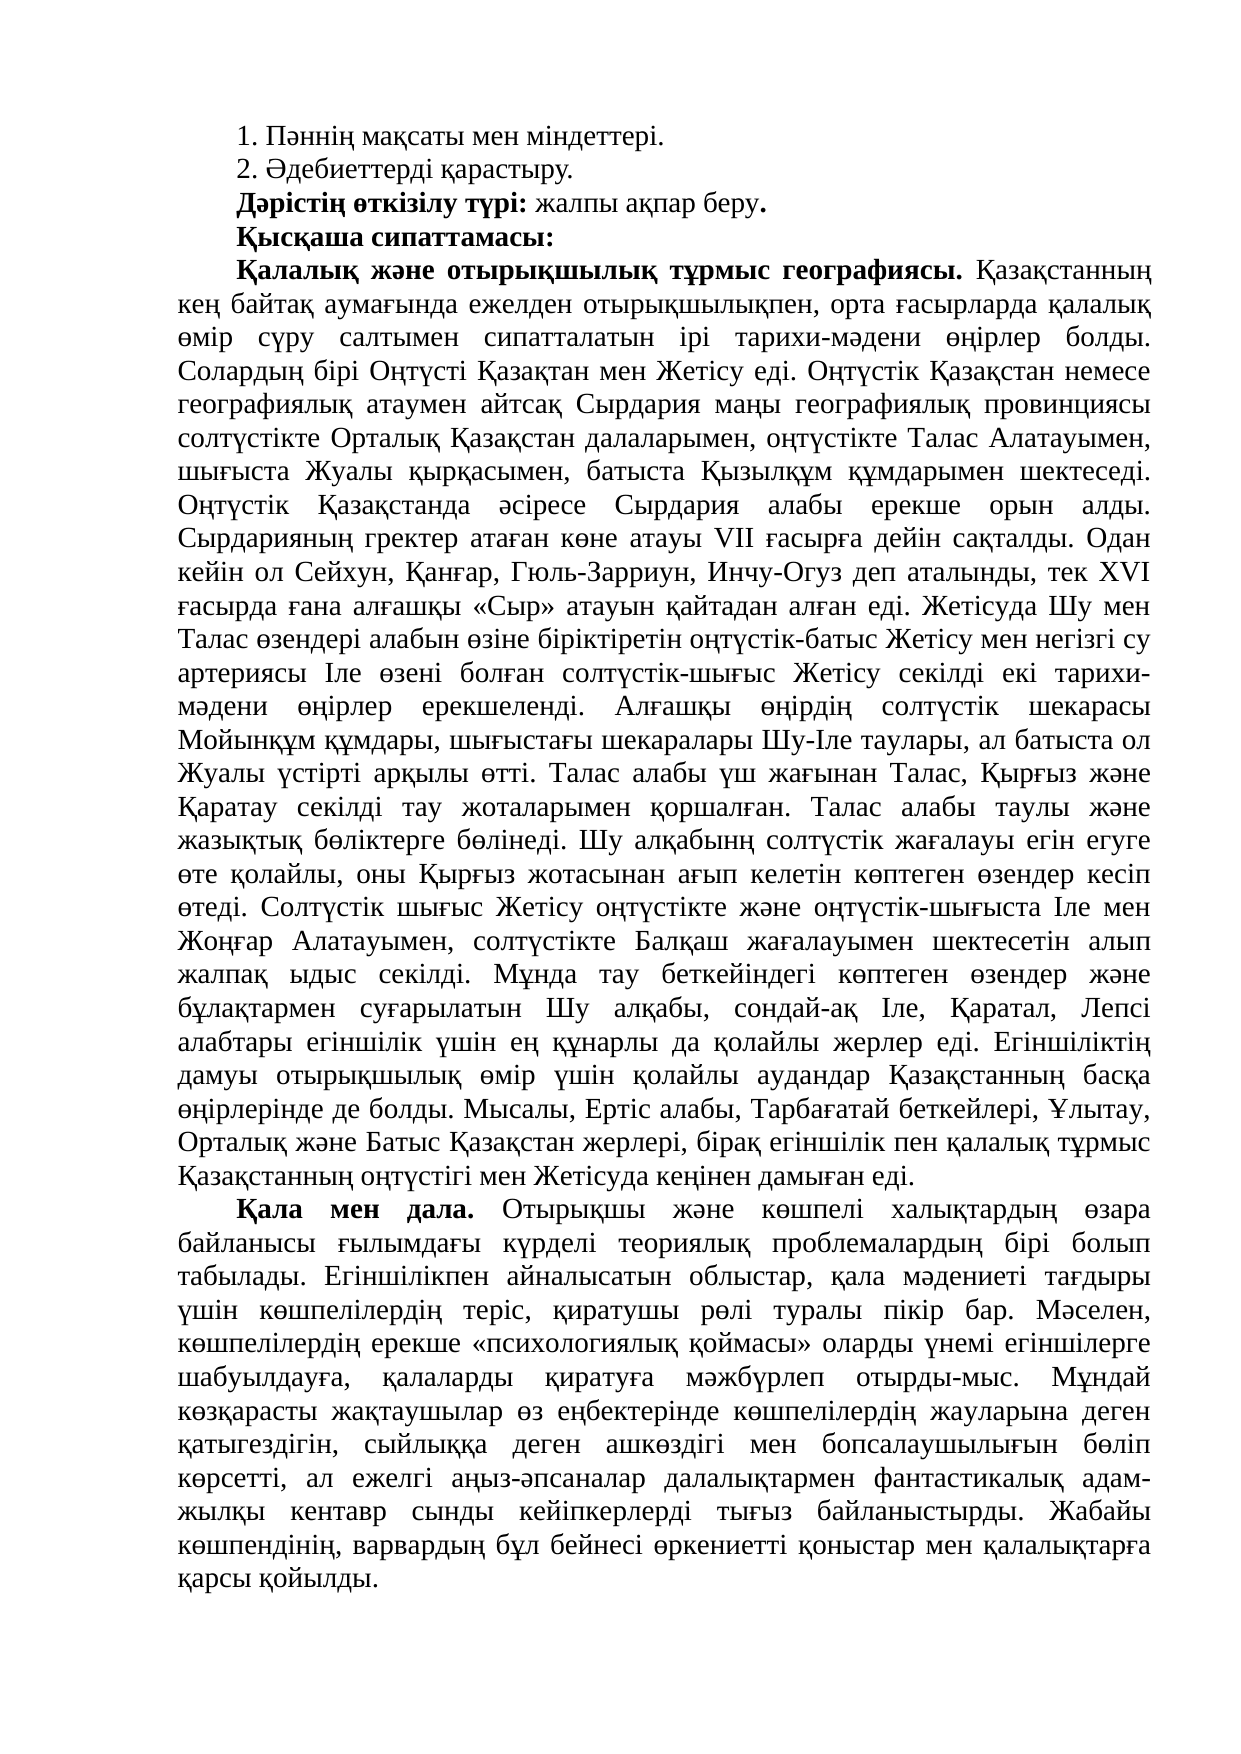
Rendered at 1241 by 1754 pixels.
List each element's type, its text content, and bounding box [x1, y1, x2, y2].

text Қалалық және отырықшылық тұрмыс географиясы. Қазақстанның кең байтақ аумағында ежелден отырықшылықпен, орта ғасырларда қалалық өмір сүру салтымен сипатталатын ірі тарихи-мәдени өңірлер болды. Солардың бірі Оңтүсті Қазақтан мен Жетісу еді. Оңтүстік Қазақстан немесе географиялық атаумен айтсақ Сырдария маңы географиялық провинциясы солтүстікте Орталық Қазақстан далаларымен, оңтүстікте Талас Алатауымен, шығыста Жуалы қырқасымен, батыста Қызылқұм құмдарымен шектеседі. Оңтүстік Қазақстанда әсіресе Сырдария алабы ерекше орын алды. Сырдарияның гректер атаған көне атауы VІІ ғасырға дейін сақталды. Одан кейін ол Сейхун, Қанғар, Гюль-Зарриун, Инчу-Огуз деп аталынды, тек ХVІ ғасырда ғана алғашқы «Сыр» атауын қайтадан алған еді. Жетісуда Шу мен Талас өзендері алабын өзіне біріктіретін оңтүстік-батыс Жетісу мен негізгі су артериясы Іле өзені болған солтүстік-шығыс Жетісу секілді екі тарихи-мәдени өңірлер ерекшеленді. Алғашқы өңірдің солтүстік шекарасы Мойынқұм құмдары, шығыстағы шекаралары Шу-Іле таулары, ал батыста ол Жуалы үстірті арқылы өтті. Талас алабы үш жағынан Талас, Қырғыз және Қаратау секілді тау жоталарымен қоршалған. Талас алабы таулы және жазықтық бөліктерге бөлінеді. Шу алқабынң солтүстік жағалауы егін егуге өте қолайлы, оны Қырғыз жотасынан ағып келетін көптеген өзендер кесіп өтеді. Солтүстік шығыс Жетісу оңтүстікте және оңтүстік-шығыста Іле мен Жоңғар Алатауымен, солтүстікте Балқаш жағалауымен шектесетін алып жалпақ ыдыс секілді. Мұнда тау беткейіндегі көптеген өзендер және бұлақтармен суғарылатын Шу алқабы, сондай-ақ Іле, Қаратал, Лепсі алабтары егіншілік үшін ең құнарлы да қолайлы жерлер еді. Егіншіліктің дамуы отырықшылық өмір үшін қолайлы аудандар Қазақстанның басқа өңірлерінде де болды. Мысалы, Ертіс алабы, Тарбағатай беткейлері, Ұлытау, Орталық және Батыс Қазақстан жерлері, бірақ егіншілік пен қалалық тұрмыс Қазақстанның оңтүстігі мен Жетісуда кеңінен дамыған еді. [177, 252, 1152, 1191]
text Қысқаша сипаттамасы: [177, 219, 1152, 252]
text 1. Пәннің мақсаты мен міндеттері. [177, 118, 1152, 152]
text 2. Әдебиеттерді қарастыру. [177, 152, 1152, 185]
text Дәрістің өткізілу түрі: жалпы ақпар беру. [177, 185, 1152, 219]
text Қала мен дала. Отырықшы және көшпелі халықтардың өзара байланысы ғылымдағы күрделі теориялық проблемалардың бірі болып табылады. Егіншілікпен айналысатын облыстар, қала мәдениеті тағдыры үшін көшпелілердің теріс, қиратушы рөлі туралы пікір бар. Мәселен, көшпелілердің ерекше «психологиялық қоймасы» оларды үнемі егіншілерге шабуылдауға, қалаларды қиратуға мәжбүрлеп отырды-мыс. Мұндай көзқарасты жақтаушылар өз еңбектерінде көшпелілердің жауларына деген қатыгездігін, сыйлыққа деген ашкөздігі мен бопсалаушылығын бөліп көрсетті, ал ежелгі аңыз-әпсаналар далалықтармен фантастикалық адам-жылқы кентавр сынды кейіпкерлерді тығыз байланыстырды. Жабайы көшпендінің, варвардың бұл бейнесі өркениетті қоныстар мен қалалықтарға қарсы қойылды. [177, 1191, 1152, 1594]
